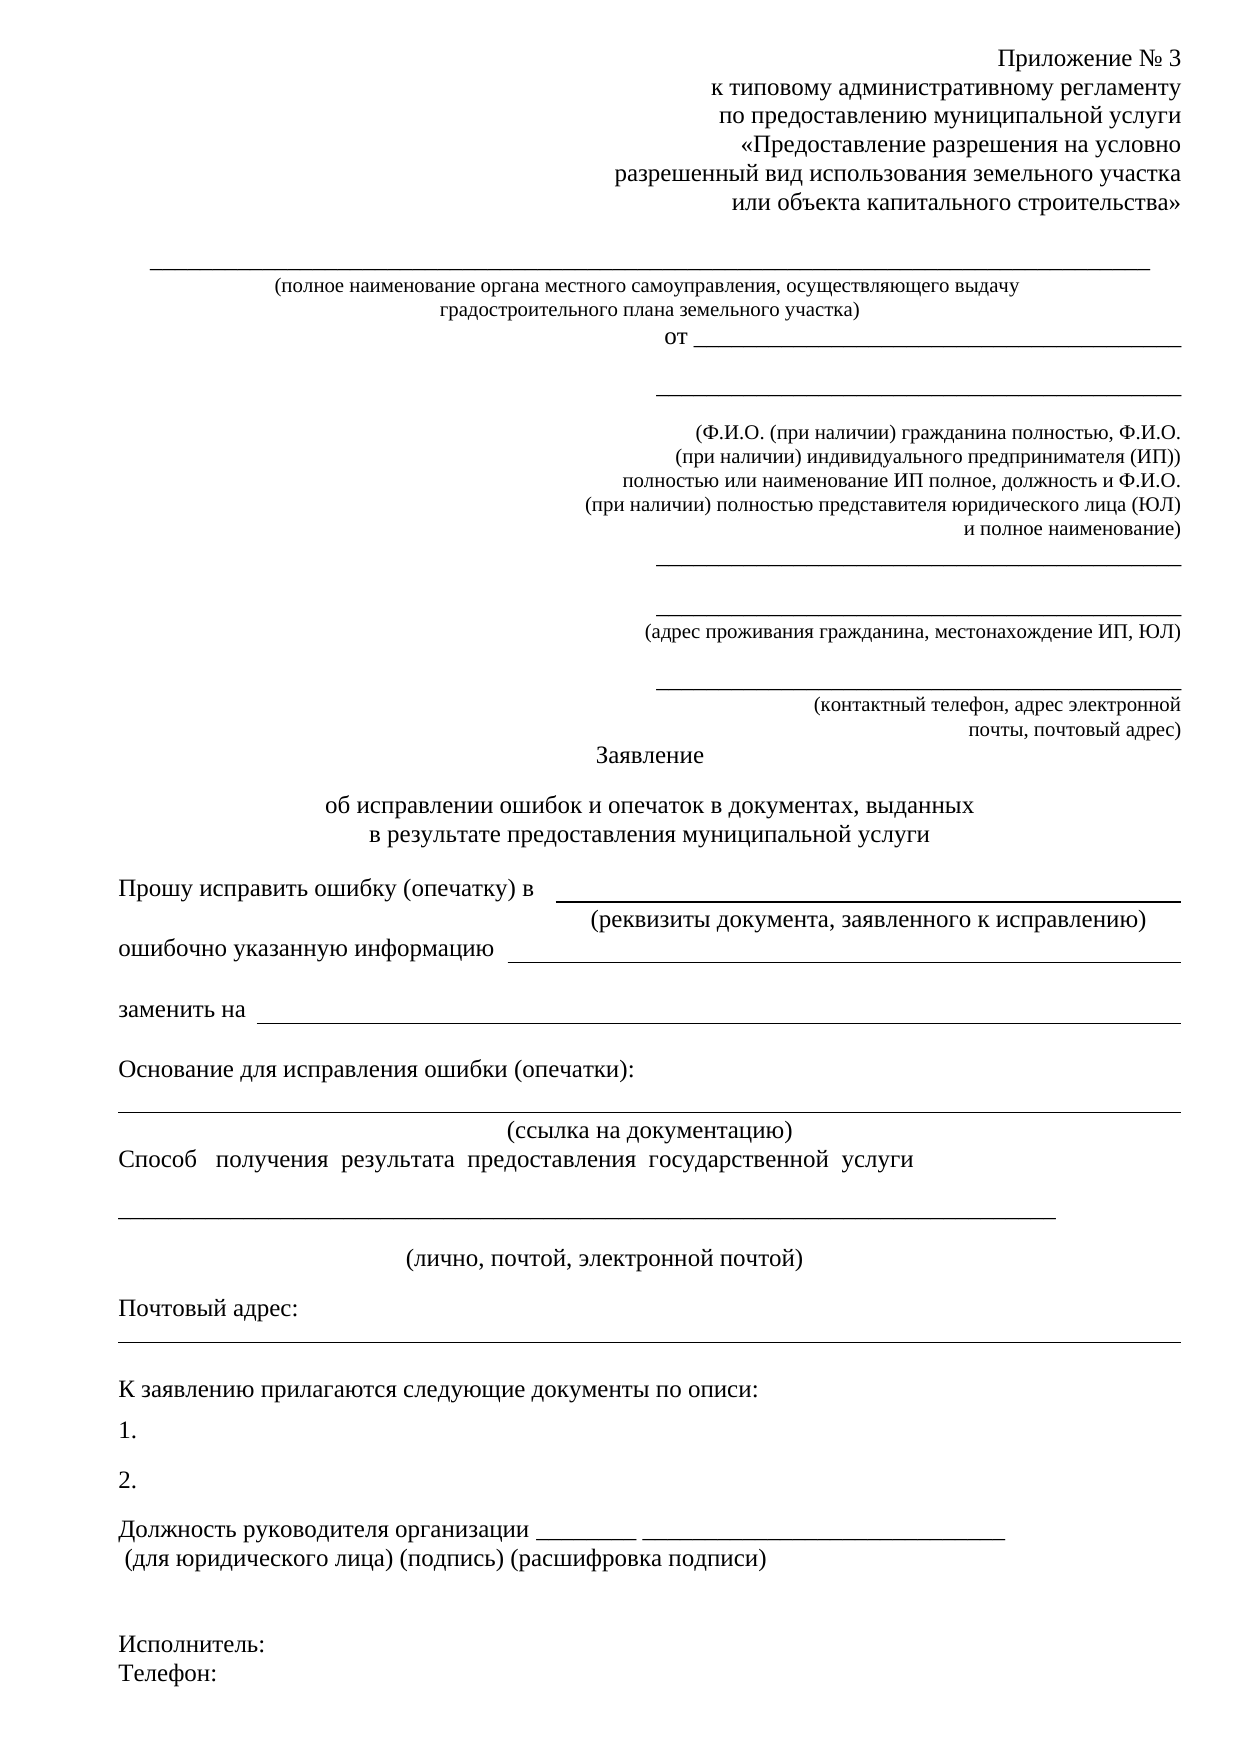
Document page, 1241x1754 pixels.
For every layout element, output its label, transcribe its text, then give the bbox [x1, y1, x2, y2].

text 2. [118, 1465, 1181, 1494]
text __________________________________________ [339, 664, 1181, 692]
text Способ получения результата предоставления государственной услуги [118, 1144, 1181, 1173]
text (для юридического лица) (подпись) (расшифровка подписи) [118, 1543, 1181, 1572]
text и полное наименование) [339, 516, 1181, 540]
text 1. [118, 1415, 1181, 1444]
text Основание для исправления ошибки (опечатки): [118, 1054, 1181, 1083]
text (адрес проживания гражданина, местонахождение ИП, ЮЛ) [339, 619, 1181, 643]
text «Предоставление разрешения на условно разрешенный вид использования земельного участка или объекта капитального строительства» [605, 129, 1181, 215]
text (Ф.И.О. (при наличии) гражданина полностью, Ф.И.О. [339, 420, 1181, 444]
text Заявление [118, 741, 1181, 769]
text Приложение № 3 [118, 43, 1181, 72]
text Должность руководителя организации ________ _____________________________ [118, 1514, 1181, 1543]
text об исправлении ошибок и опечаток в документах, выданных в результате предоставления муниципальной услуги [118, 790, 1181, 848]
text почты, почтовый адрес) [339, 716, 1181, 741]
text ошибочно указанную информацию [118, 933, 1181, 962]
text (лично, почтой, электронной почтой) [118, 1243, 1181, 1272]
text полностью или наименование ИП полное, должность и Ф.И.О. [339, 468, 1181, 492]
text (реквизиты документа, заявленного к исправлению) [556, 903, 1181, 933]
text __________________________________________ [339, 371, 1181, 399]
text (при наличии) полностью представителя юридического лица (ЮЛ) [339, 492, 1181, 516]
text (полное наименование органа местного самоуправления, осуществляющего выдачу градостроительного плана земельного участка) [118, 273, 1181, 321]
text (контактный телефон, адрес электронной [339, 692, 1181, 716]
text К заявлению прилагаются следующие документы по описи: [118, 1374, 1181, 1403]
text ________________________________________________________________________________ [118, 244, 1181, 273]
text к типовому административному регламенту [605, 72, 1181, 100]
text (при наличии) индивидуального предпринимателя (ИП)) [517, 444, 1181, 468]
text заменить на [118, 994, 1181, 1023]
text ___________________________________________________________________________ [118, 1193, 1181, 1222]
text (ссылка на документацию) [118, 1113, 1181, 1144]
text от _______________________________________ [339, 321, 1181, 350]
text Телефон: [118, 1658, 1181, 1687]
text Исполнитель: [118, 1629, 1181, 1658]
text по предоставлению муниципальной услуги [605, 100, 1181, 129]
text __________________________________________ [339, 590, 1181, 619]
text __________________________________________ [339, 540, 1181, 569]
text Прошу исправить ошибку (опечатку) в [118, 873, 1181, 901]
text Почтовый адрес: [118, 1293, 1181, 1321]
